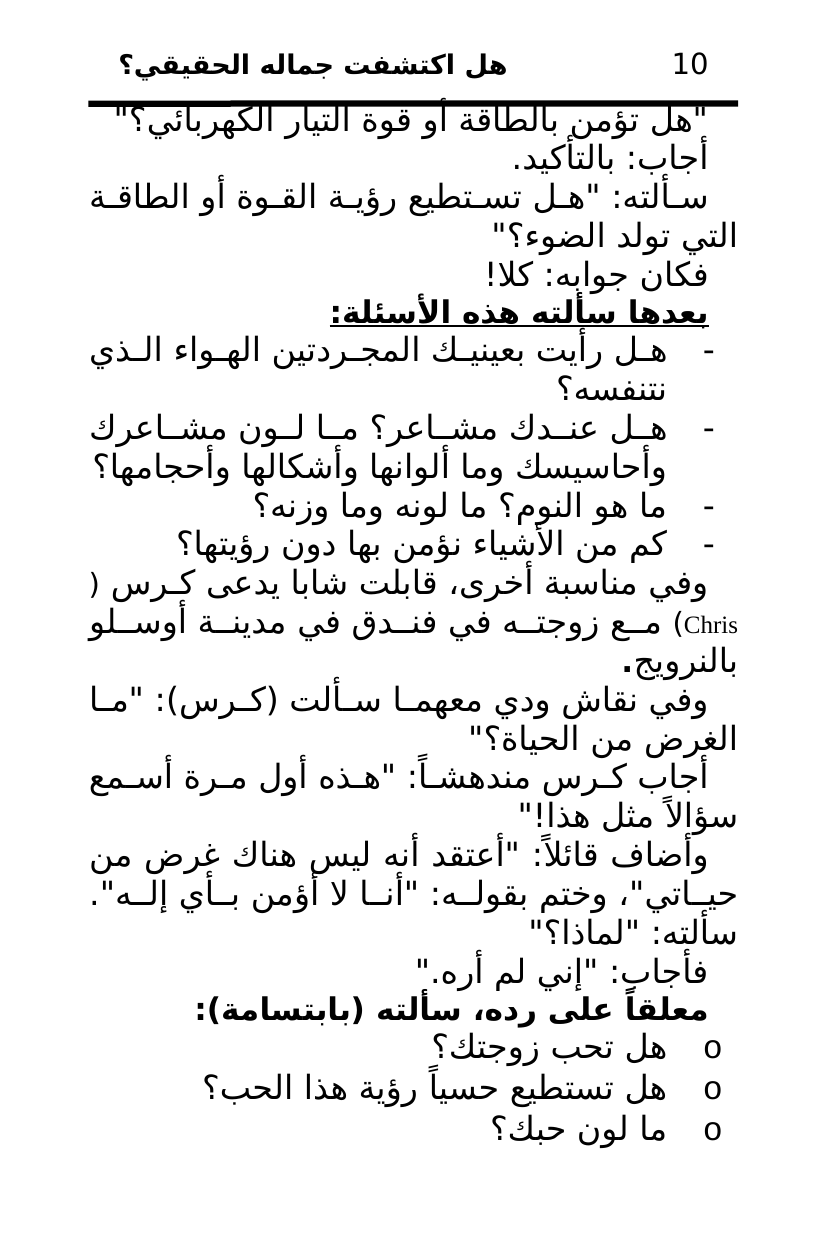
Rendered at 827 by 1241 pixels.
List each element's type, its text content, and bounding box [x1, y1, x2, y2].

text بعدها سألته هذه الأسئلة: [89, 294, 738, 331]
text فأجاب: "إني لم أره." [89, 952, 738, 991]
list هل تحب زوجتك؟ [89, 1027, 703, 1068]
text معلقاً على رده، سألته (بابتسامة): [89, 991, 738, 1027]
list كم من الأشياء نؤمن بها دون رؤيتها؟ [89, 525, 703, 564]
text أجاب: بالتأكيد. [89, 139, 738, 178]
list ما لون حبك؟ [89, 1109, 703, 1151]
text وفي مناسبة أخرى، قابلت شابا يدعى كرس (Chris) مع زوجته في فندق في مدينة أوسلو بالنرويج. [89, 564, 738, 680]
list هل عندك مشاعر؟ ما لون مشاعرك وأحاسيسك وما ألوانها وأشكالها وأحجامها؟ [89, 408, 703, 486]
list ما هو النوم؟ ما لونه وما وزنه؟ [89, 486, 703, 525]
text وأضاف قائلاً: "أعتقد أنه ليس هناك غرض من حياتي"، وختم بقوله: "أنا لا أؤمن بأي إله". سألته: "لماذا؟" [89, 836, 738, 952]
list هل رأيت بعينيك المجردتين الهواء الذي نتنفسه؟ [89, 331, 703, 408]
text فكان جوابه: كلا! [89, 255, 738, 294]
text "هل تؤمن بالطاقة أو قوة التيار الكهربائي؟" [89, 100, 738, 139]
text سألته: "هل تستطيع رؤية القوة أو الطاقة التي تولد الضوء؟" [89, 178, 738, 255]
list هل تستطيع حسياً رؤية هذا الحب؟ [89, 1068, 703, 1109]
text وفي نقاش ودي معهما سألت (كرس): "ما الغرض من الحياة؟" [89, 680, 738, 758]
text أجاب كرس مندهشاً: "هذه أول مرة أسمع سؤالاً مثل هذا!" [89, 758, 738, 836]
